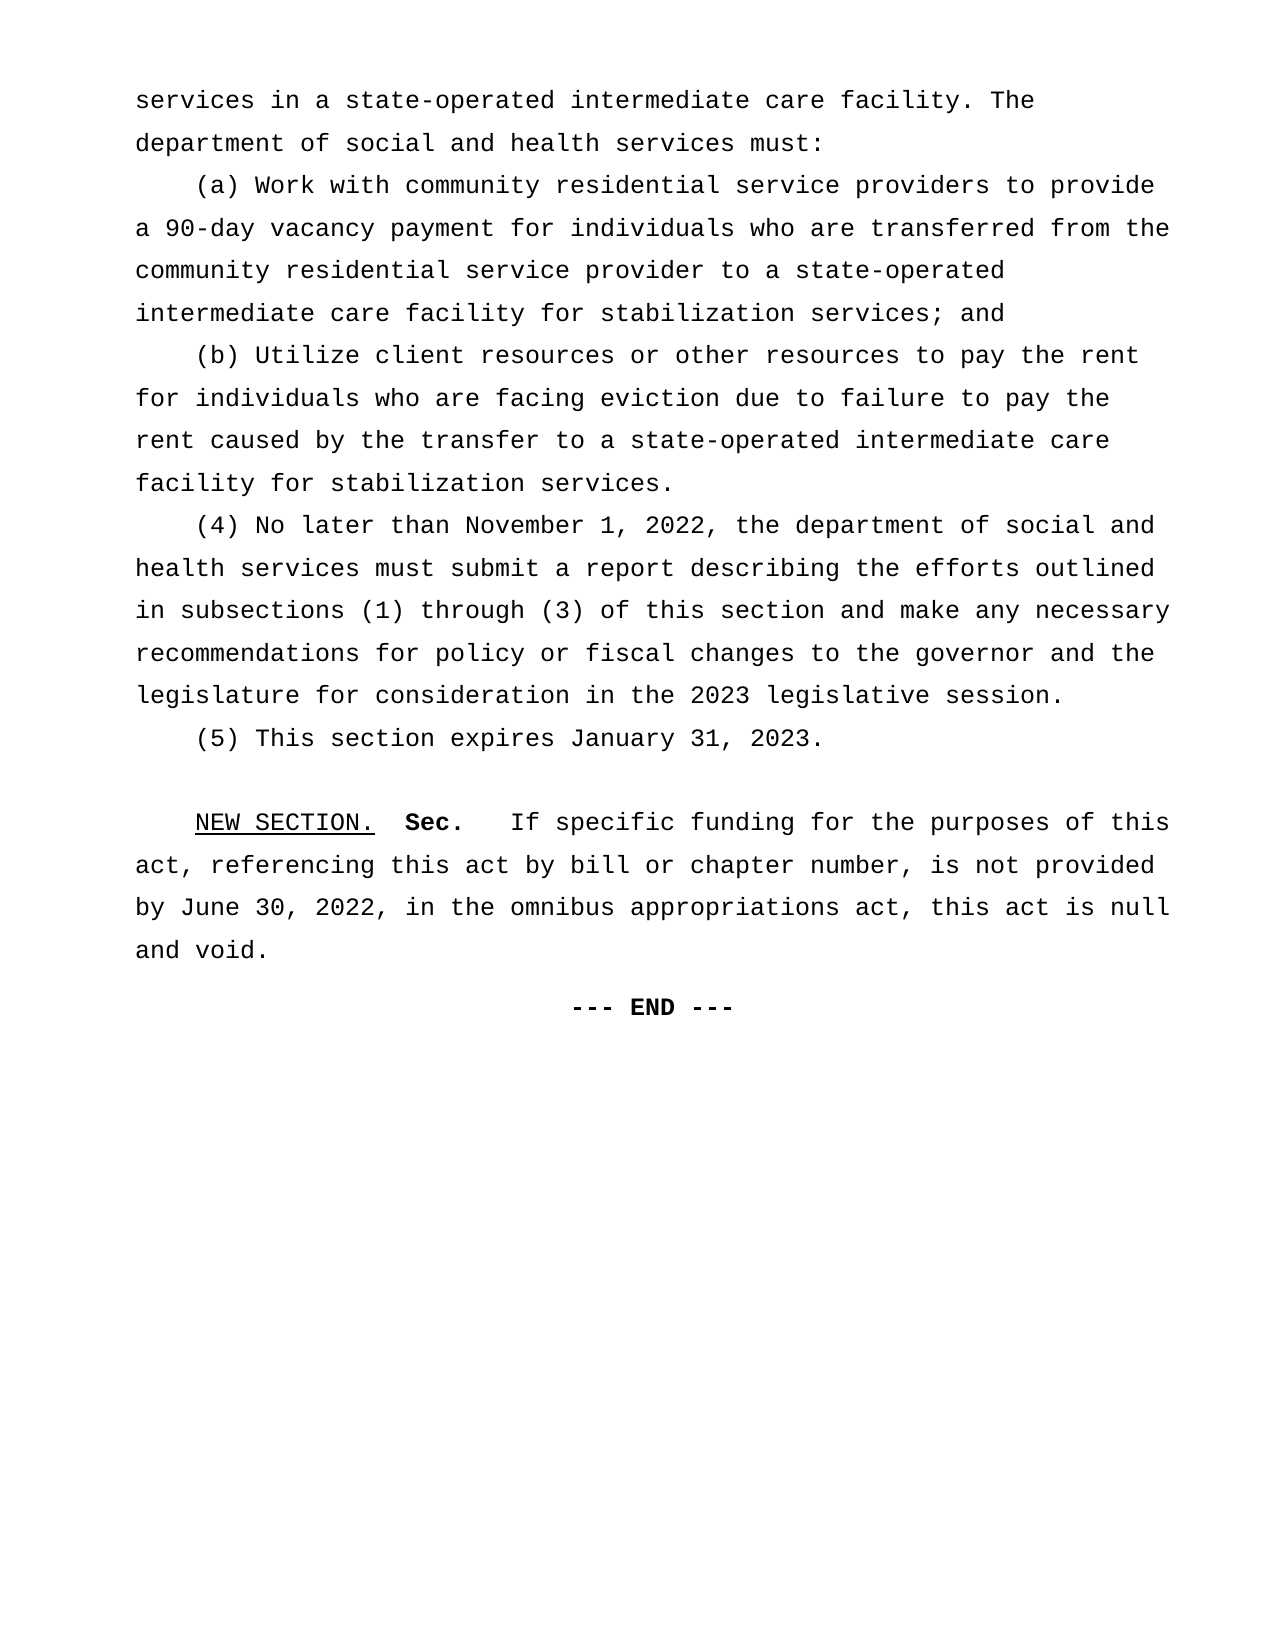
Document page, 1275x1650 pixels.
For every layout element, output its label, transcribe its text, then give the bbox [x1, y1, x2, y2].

text (b) Utilize client resources or other resources to pay the rent for individuals who are facing eviction due to failure to pay the rent caused by the transfer to a state-operated intermediate care facility for stabilization services. [135, 330, 1170, 500]
text NEW SECTION. Sec. If specific funding for the purposes of this act, referencing this act by bill or chapter number, is not provided by June 30, 2022, in the omnibus appropriations act, this act is null and void. [135, 797, 1170, 967]
text (a) Work with community residential service providers to provide a 90-day vacancy payment for individuals who are transferred from the community residential service provider to a state-operated intermediate care facility for stabilization services; and [135, 160, 1170, 330]
text (5) This section expires January 31, 2023. [135, 712, 1170, 755]
text --- END --- [135, 995, 1170, 1023]
text (4) No later than November 1, 2022, the department of social and health services must submit a report describing the efforts outlined in subsections (1) through (3) of this section and make any necessary recommendations for policy or fiscal changes to the governor and the legislature for consideration in the 2023 legislative session. [135, 500, 1170, 712]
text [135, 75, 1170, 160]
